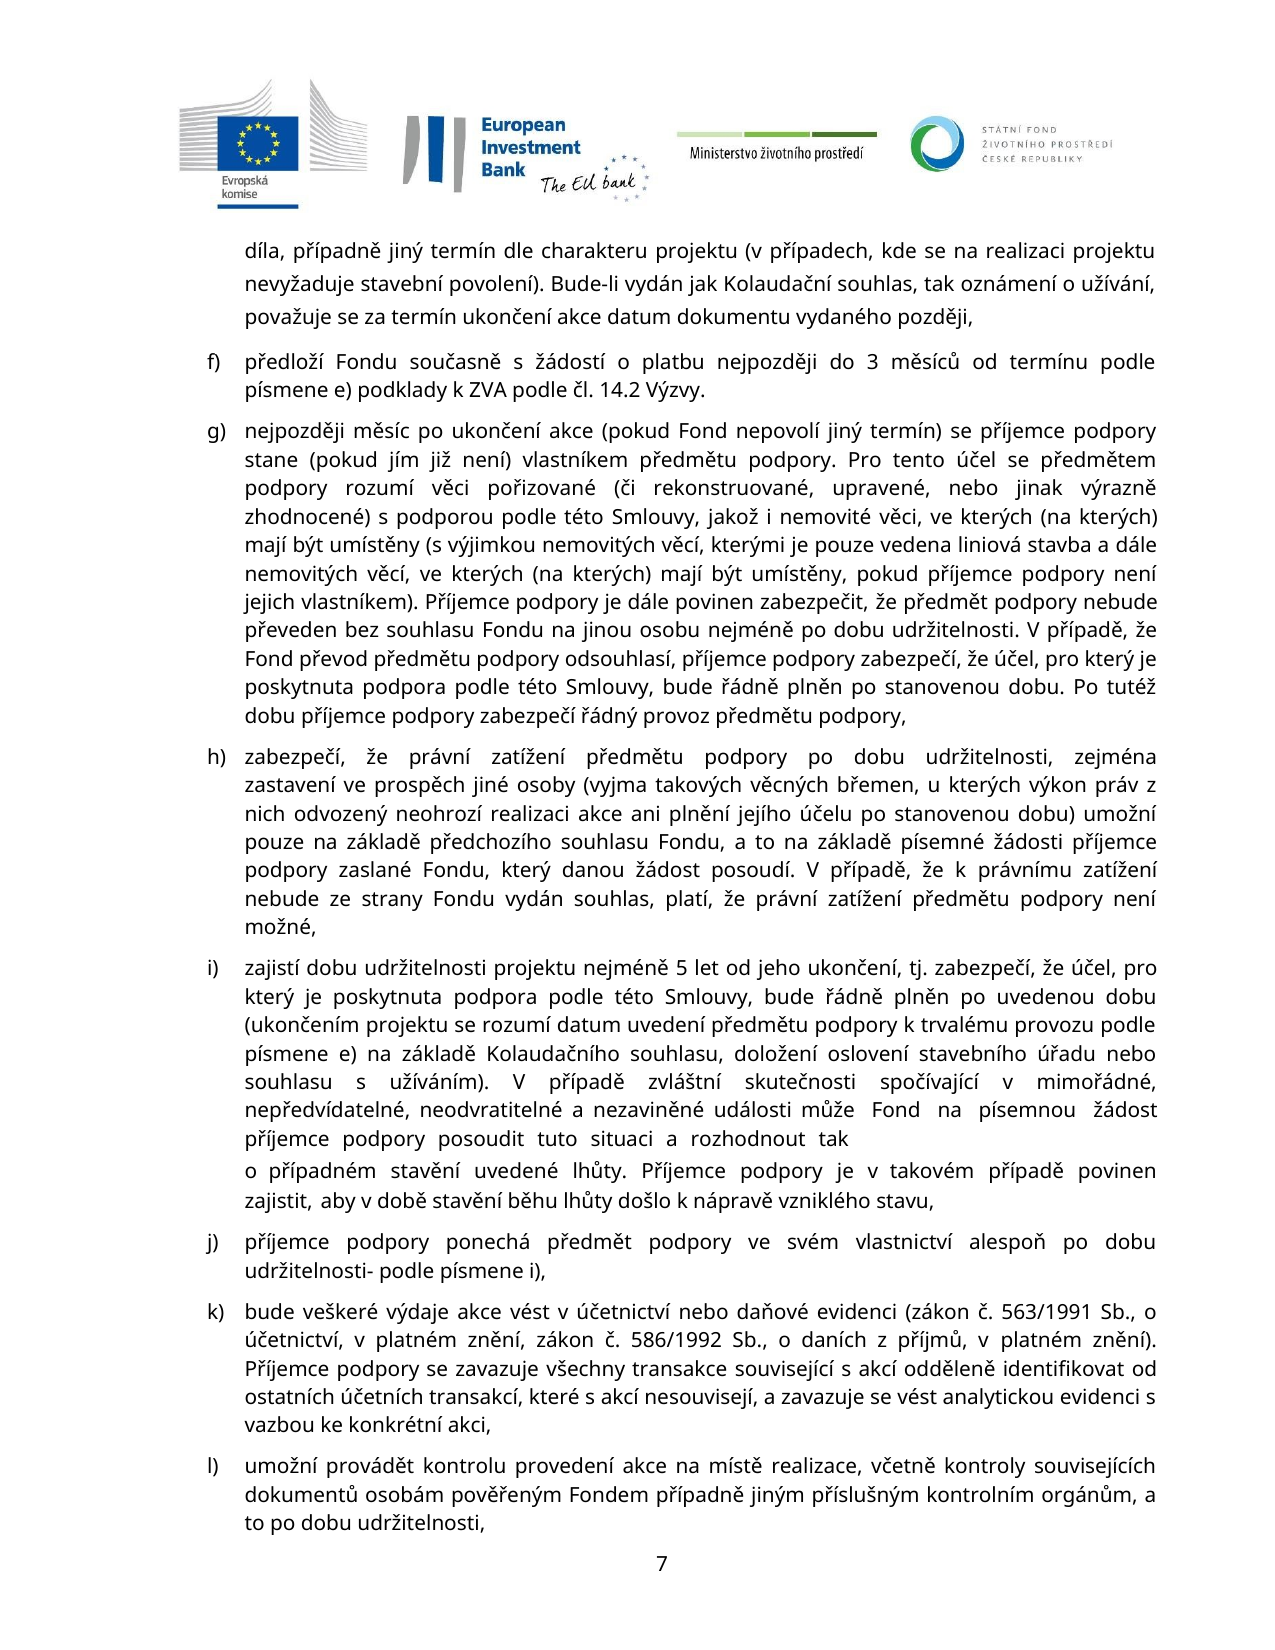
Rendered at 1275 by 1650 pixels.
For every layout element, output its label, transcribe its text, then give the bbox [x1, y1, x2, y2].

list nejpozději měsíc po ukončení akce (pokud Fond nepovolí jiný termín) se příjemce podpory stane (pokud jím již není) vlastníkem předmětu podpory. Pro tento účel se předmětem podpory rozumí věci pořizované (či rekonstruované, upravené, nebo jinak výrazně zhodnocené) s podporou podle této Smlouvy, jakož i nemovité věci, ve kterých (na kterých) mají být umístěny (s výjimkou nemovitých věcí, kterými je pouze vedena liniová stavba a dále nemovitých věcí, ve kterých (na kterých) mají být umístěny, pokud příjemce podpory není jejich vlastníkem). Příjemce podpory je dále povinen zabezpečit, že předmět podpory nebude převeden bez souhlasu Fondu na jinou osobu nejméně po dobu udržitelnosti. V případě, že Fond převod předmětu podpory odsouhlasí, příjemce podpory zabezpečí, že účel, pro který je poskytnuta podpora podle této Smlouvy, bude řádně plněn po stanovenou dobu. Po tutéž dobu příjemce podpory zabezpečí řádný provoz předmětu podpory, [207, 417, 1158, 729]
list zabezpečí, že právní zatížení předmětu podpory po dobu udržitelnosti, zejména zastavení ve prospěch jiné osoby (vyjma takových věcných břemen, u kterých výkon práv z nich odvozený neohrozí realizaci akce ani plnění jejího účelu po stanovenou dobu) umožní pouze na základě předchozího souhlasu Fondu, a to na základě písemné žádosti příjemce podpory zaslané Fondu, který danou žádost posoudí. V případě, že k právnímu zatížení nebude ze strany Fondu vydán souhlas, platí, že právní zatížení předmětu podpory není možné, [207, 742, 1157, 941]
text díla, případně jiný termín dle charakteru projektu (v případech, kde se na realizaci projektu nevyžaduje stavební povolení). Bude-li vydán jak Kolaudační souhlas, tak oznámení o užívání, považuje se za termín ukončení akce datum dokumentu vydaného později, [244, 237, 1157, 330]
picture [177, 73, 1115, 213]
text o případném stavění uvedené lhůty. Příjemce podpory je v takovém případě povinen zajistit, aby v době stavění běhu lhůty došlo k nápravě vzniklého stavu, [244, 1157, 1157, 1215]
list bude veškeré výdaje akce vést v účetnictví nebo daňové evidenci (zákon č. 563/1991 Sb., o účetnictví, v platném znění, zákon č. 586/1992 Sb., o daních z příjmů, v platném znění). Příjemce podpory se zavazuje všechny transakce související s akcí odděleně identifikovat od ostatních účetních transakcí, které s akcí nesouvisejí, a zavazuje se vést analytickou evidenci s vazbou ke konkrétní akci, [207, 1297, 1157, 1439]
list příjemce podpory ponechá předmět podpory ve svém vlastnictví alespoň po dobu udržitelnosti- podle písmene i), [207, 1227, 1157, 1284]
list umožní provádět kontrolu provedení akce na místě realizace, včetně kontroly souvisejících dokumentů osobám pověřeným Fondem případně jiným příslušným kontrolním orgánům, a to po dobu udržitelnosti, [207, 1451, 1157, 1537]
list zajistí dobu udržitelnosti projektu nejméně 5 let od jeho ukončení, tj. zabezpečí, že účel, pro který je poskytnuta podpora podle této Smlouvy, bude řádně plněn po uvedenou dobu (ukončením projektu se rozumí datum uvedení předmětu podpory k trvalému provozu podle písmene e) na základě Kolaudačního souhlasu, doložení oslovení stavebního úřadu nebo souhlasu s užíváním). V případě zvláštní skutečnosti spočívající v mimořádné, nepředvídatelné, neodvratitelné a nezaviněné události může Fond na písemnou žádost příjemce podpory posoudit tuto situaci a rozhodnout tak [207, 953, 1157, 1152]
list předloží Fondu současně s žádostí o platbu nejpozději do 3 měsíců od termínu podle písmene e) podklady k ZVA podle čl. 14.2 Výzvy. [207, 347, 1157, 404]
